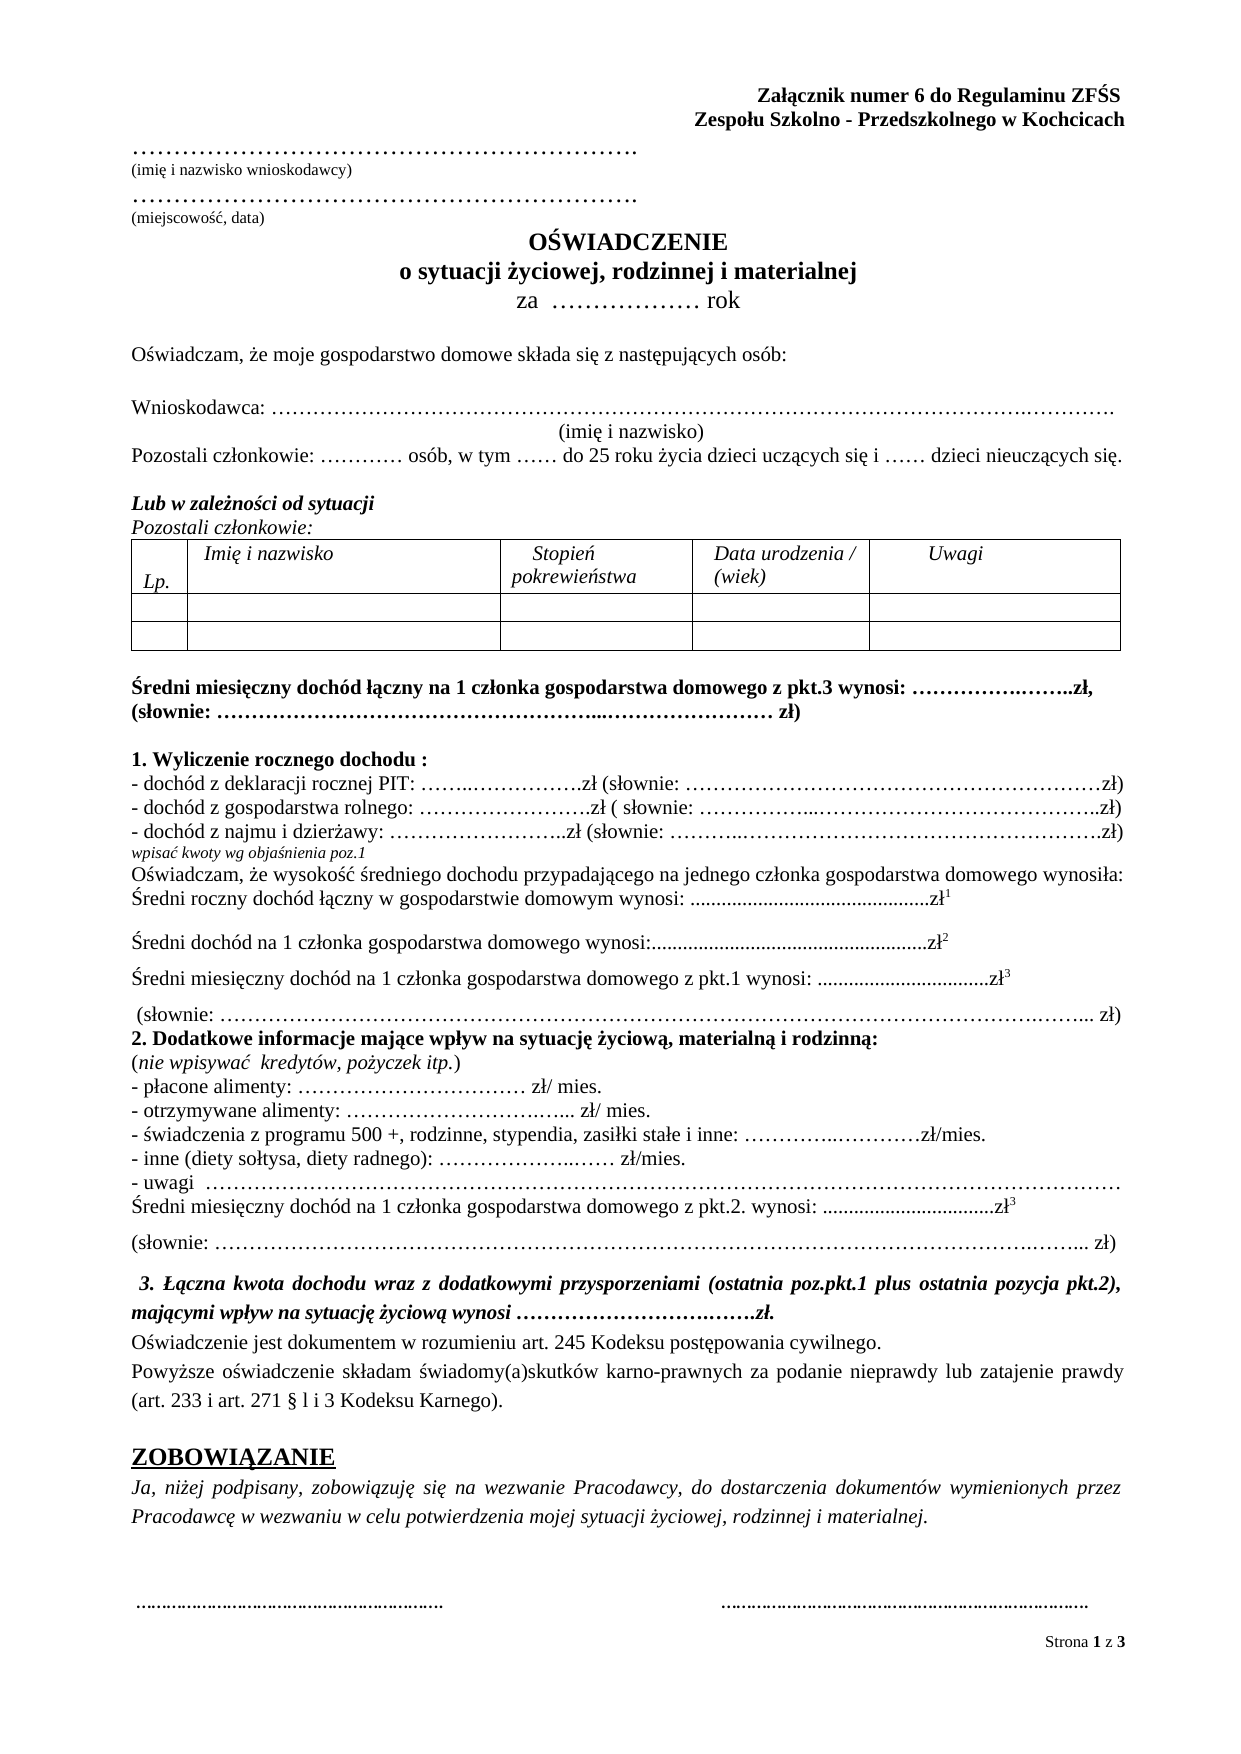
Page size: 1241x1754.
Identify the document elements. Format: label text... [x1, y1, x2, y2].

text - dochód z gospodarstwa rolnego: …………………….zł ( słownie: ……………...…………………………………..zł) [131, 795, 1125, 819]
text Oświadczenie jest dokumentem w rozumieniu art. 245 Kodeksu postępowania cywilnego. [131, 1326, 1125, 1355]
text (słownie: ……………………………………………………………………………………………………….……... zł) [131, 1230, 1125, 1254]
text Średni miesięczny dochód łączny na 1 członka gospodarstwa domowego z pkt.3 wynosi: …………….……..zł, (słownie: ………………………………………………...…………………… zł) [131, 675, 1125, 723]
table_header Data urodzenia / (wiek) [693, 540, 869, 593]
text Załącznik numer 6 do Regulaminu ZFŚS [131, 83, 1125, 107]
text - uwagi …………………………………………………………………………………………………………………… [131, 1170, 1125, 1194]
text - inne (diety sołtysa, diety radnego): ………………..…… zł/mies. [131, 1146, 1125, 1170]
table_cell [132, 594, 187, 621]
table_cell [501, 622, 692, 649]
table_cell [693, 594, 869, 621]
text za ……………… rok [131, 285, 1125, 313]
text 1. Wyliczenie rocznego dochodu : - dochód z deklaracji rocznej PIT: ……..…………….zł (słownie: ……………………………………………………zł) [131, 747, 1125, 795]
table_cell [188, 594, 500, 621]
text - świadczenia z programu 500 +, rodzinne, stypendia, zasiłki stałe i inne: …………..…………zł/mies. [131, 1122, 1125, 1146]
text Średni miesięczny dochód na 1 członka gospodarstwa domowego z pkt.2. wynosi: .................................zł3 [131, 1194, 1125, 1218]
text Zespołu Szkolno - Przedszkolnego w Kochcicach [131, 107, 1125, 131]
text ……………………………………………………. [131, 131, 1125, 160]
text Oświadczam, że wysokość średniego dochodu przypadającego na jednego członka gospodarstwa domowego wynosiła: [131, 862, 1125, 886]
text 3. Łączna kwota dochodu wraz z dodatkowymi przysporzeniami (ostatnia poz.pkt.1 plus ostatnia pozycja pkt.2), mającymi wpływ na sytuację życiową wynosi ……………………….…….zł. [131, 1267, 1125, 1325]
text - otrzymywane alimenty: ……………………….…... zł/ mies. [131, 1098, 1125, 1122]
text 2. Dodatkowe informacje mające wpływ na sytuację życiową, materialną i rodzinną: (nie wpisywać kredytów, pożyczek itp.) [131, 1026, 1125, 1074]
text Średni miesięczny dochód na 1 członka gospodarstwa domowego z pkt.1 wynosi: .................................zł3 [131, 966, 1125, 990]
text (miejscowość, data) [131, 208, 1125, 227]
text Lub w zależności od sytuacji [131, 491, 1125, 515]
text Oświadczam, że moje gospodarstwo domowe składa się z następujących osób: [131, 342, 1125, 366]
text Ja, niżej podpisany, zobowiązuję się na wezwanie Pracodawcy, do dostarczenia dokumentów wymienionych przez Pracodawcę w wezwaniu w celu potwierdzenia mojej sytuacji życiowej, rodzinnej i materialnej. [131, 1471, 1125, 1530]
text Wnioskodawca: ……………………………………………………………………………………………….…………. [131, 395, 1125, 419]
text (imię i nazwisko wnioskodawcy) [131, 160, 1125, 179]
table_header Lp. [132, 540, 187, 593]
text (imię i nazwisko) [131, 419, 1125, 443]
text Średni roczny dochód łączny w gospodarstwie domowym wynosi: ..............................................zł1 [131, 886, 1125, 910]
text wpisać kwoty wg objaśnienia poz.1 [131, 843, 1125, 862]
table_cell [132, 622, 187, 649]
text - płacone alimenty: …………………………… zł/ mies. [131, 1074, 1125, 1098]
table_cell [870, 622, 1120, 649]
text o sytuacji życiowej, rodzinnej i materialnej [131, 256, 1125, 285]
text Średni dochód na 1 członka gospodarstwa domowego wynosi:.....................................................zł2 [131, 929, 1125, 954]
text ZOBOWIĄZANIE [131, 1442, 1125, 1471]
text ……………………………………………………. [131, 179, 1125, 208]
table_cell [188, 622, 500, 649]
text Pozostali członkowie: ………… osób, w tym …… do 25 roku życia dzieci uczących się i …… dzieci nieuczących się. [131, 443, 1125, 467]
text OŚWIADCZENIE [131, 227, 1125, 256]
text (słownie: ……………………………………………………………………………………………………….……... zł) [131, 1002, 1125, 1026]
table_cell [870, 594, 1120, 621]
text Powyższe oświadczenie składam świadomy(a)skutków karno-prawnych za podanie nieprawdy lub zatajenie prawdy (art. 233 i art. 271 § l i 3 Kodeksu Karnego). [131, 1355, 1125, 1414]
table_cell [501, 594, 692, 621]
table_header Stopień pokrewieństwa [501, 540, 692, 593]
table_cell [693, 622, 869, 649]
table_header Imię i nazwisko [188, 540, 500, 593]
table_header Uwagi [870, 540, 1120, 593]
text ……………………………………………………. ………………………………………………………………. [131, 1559, 1125, 1614]
text - dochód z najmu i dzierżawy: ……………………..zł (słownie: ………..…………………………………………….zł) [131, 819, 1125, 843]
text Pozostali członkowie: [131, 515, 1125, 539]
